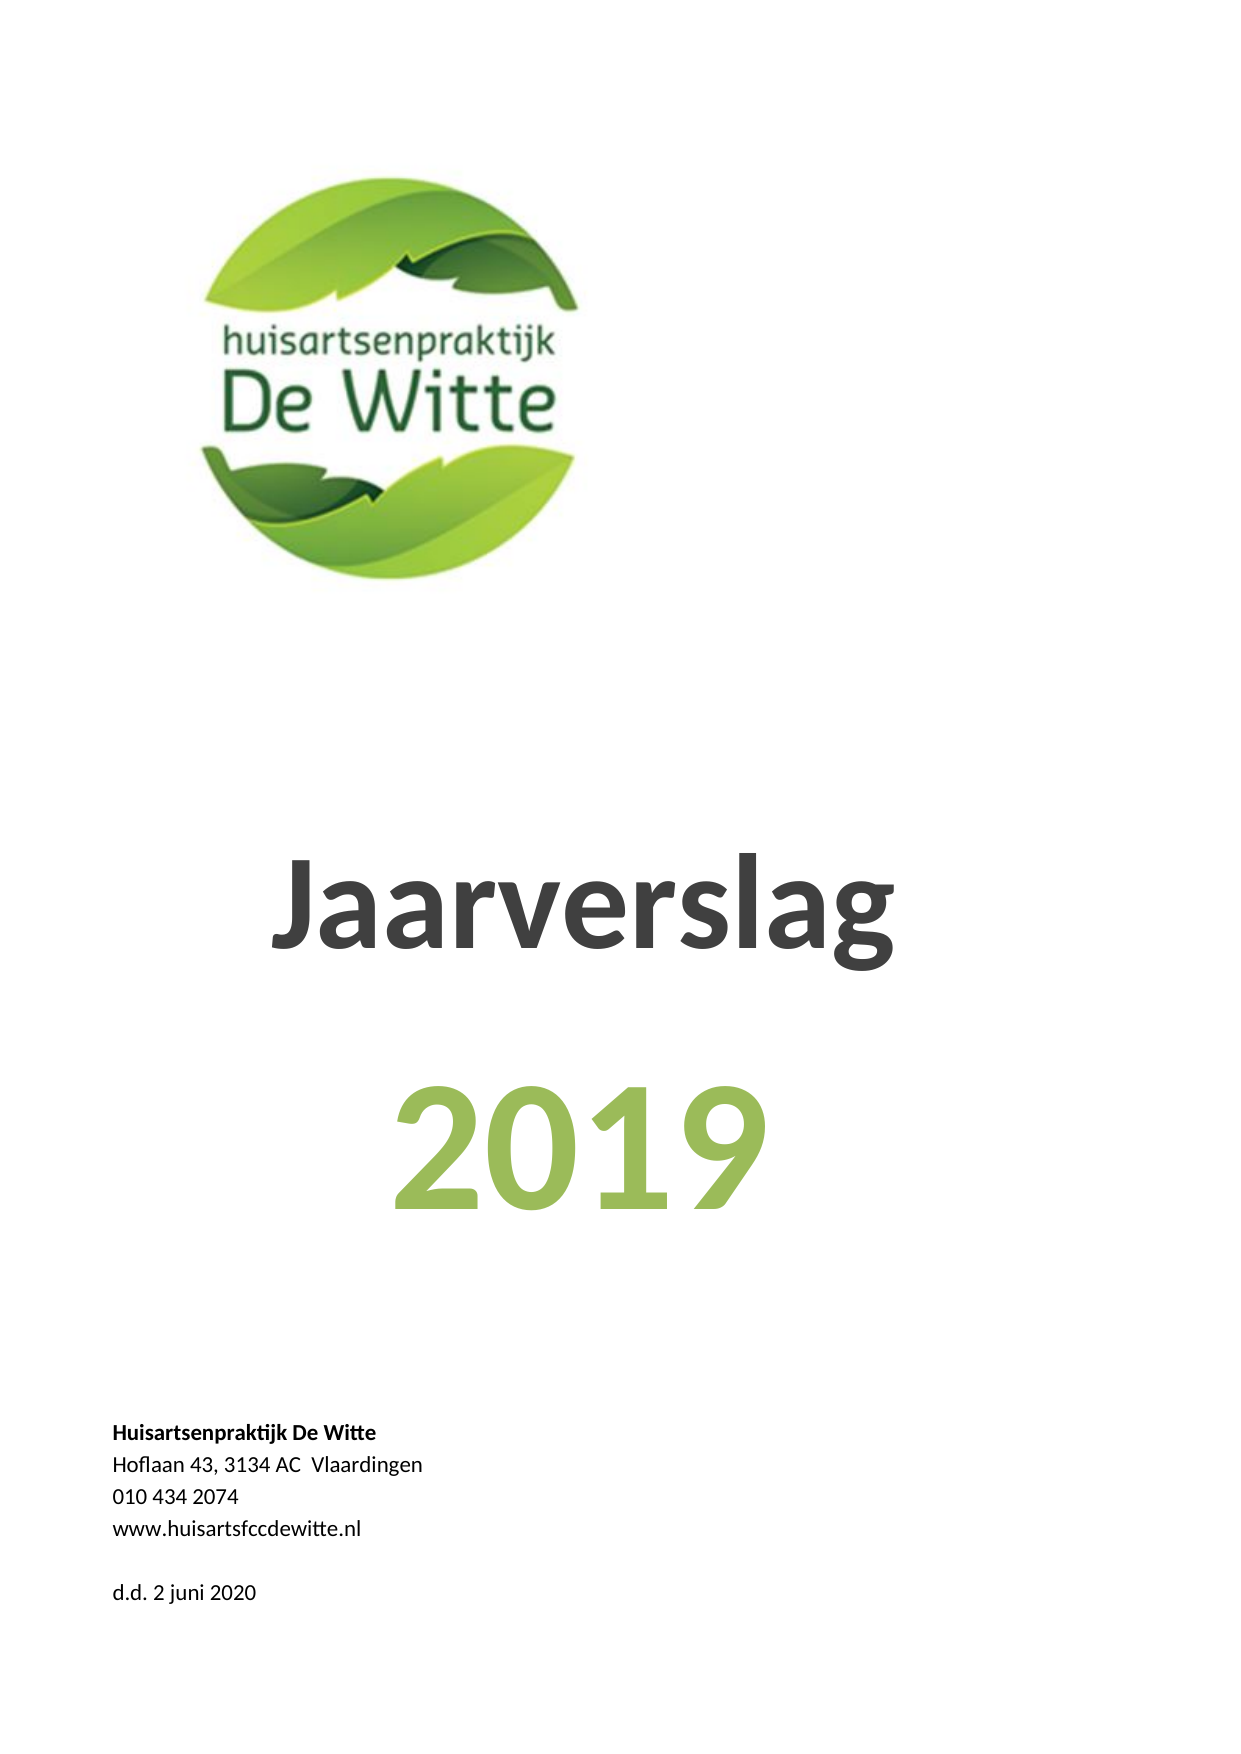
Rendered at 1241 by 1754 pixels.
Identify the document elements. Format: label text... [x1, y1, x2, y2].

text 2019 [112, 1028, 1140, 1256]
picture [112, 141, 614, 626]
text Huisartsenpraktijk De Witte Hoflaan 43, 3134 AC Vlaardingen 010 434 2074 www.huisartsfccdewitte.nl d.d. 2 juni 2020 [112, 1418, 1140, 1607]
text Jaarverslag [112, 651, 1140, 982]
